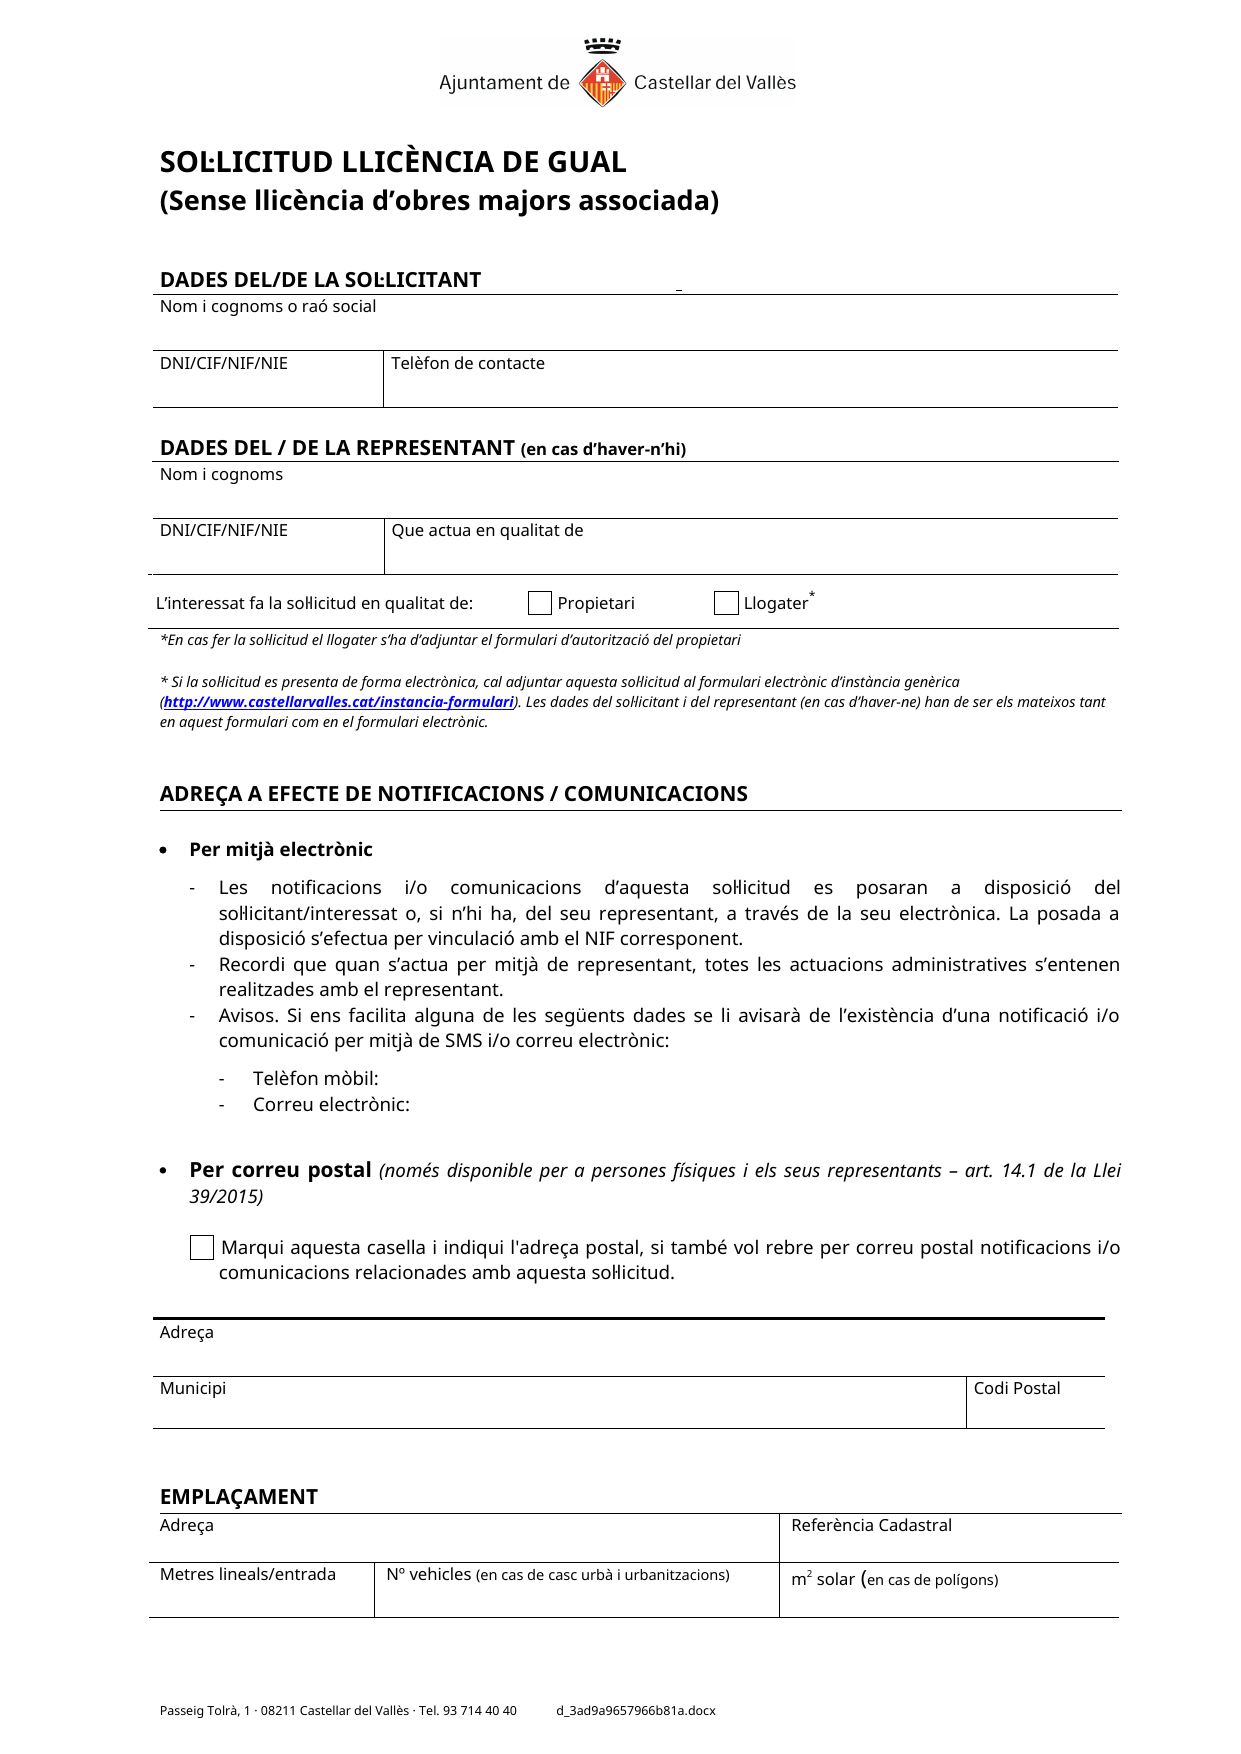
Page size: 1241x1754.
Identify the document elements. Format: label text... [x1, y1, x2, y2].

table_cell Codi Postal [967, 1377, 1105, 1428]
list Les notificacions i/o comunicacions d’aquesta sol·licitud es posaran a disposició del sol·licitant/interessat o, si n’hi ha, del seu representant, a través de la seu electrònica. La posada a disposició s’efectua per vinculació amb el NIF corresponent. [189, 874, 1122, 951]
title DADES DEL/DE LA SOL·LICITANT [159, 266, 1122, 294]
table_cell DNI/CIF/NIF/NIE [153, 519, 384, 574]
list Avisos. Si ens facilita alguna de les següents dades se li avisarà de l’existència d’una notificació i/o comunicació per mitjà de SMS i/o correu electrònic: [189, 1002, 1122, 1053]
title *En cas fer la sol·licitud el llogater s’ha d’adjuntar el formulari d’autorització del propietari [159, 629, 1122, 649]
title (Sense llicència d’obres majors associada) [159, 181, 1122, 218]
table_cell DNI/CIF/NIF/NIE [153, 351, 383, 407]
picture [439, 37, 796, 108]
table_header Adreça [153, 1320, 1105, 1376]
list Recordi que quan s’actua per mitjà de representant, totes les actuacions administratives s’entenen realitzades amb el representant. [189, 951, 1122, 1002]
table_cell L’interessat fa la sol·licitud en qualitat de: Propietari Llogater* [148, 575, 1119, 628]
title EMPLAÇAMENT [159, 1482, 1122, 1514]
list Correu electrònic: [218, 1091, 1122, 1117]
table_cell Metres lineals/entrada [149, 1563, 374, 1617]
title DADES DEL / DE LA REPRESENTANT (en cas d’haver-n’hi) [159, 433, 1122, 461]
title * Si la sol·licitud es presenta de forma electrònica, cal adjuntar aquesta sol·licitud al formulari electrònic d’instància genèrica (http://www.castellarvalles.cat/instancia-formulari). Les dades del sol·licitant i del representant (en cas d’haver-ne) han de ser els mateixos tant en aquest formulari com en el formulari electrònic. [159, 672, 1122, 732]
table_cell Telèfon de contacte [384, 351, 1118, 407]
title SOL·LICITUD LLICÈNCIA DE GUAL [159, 142, 1122, 181]
table_cell m2 solar (en cas de polígons) [780, 1563, 1119, 1617]
list Per correu postal (només disponible per a persones físiques i els seus representants – art. 14.1 de la Llei 39/2015) [159, 1155, 1122, 1209]
table_header Nom i cognoms o raó social [153, 295, 1118, 350]
table_header Adreça [149, 1514, 779, 1562]
table_cell Nº vehicles (en cas de casc urbà i urbanitzacions) [375, 1563, 779, 1617]
list Marqui aquesta casella i indiqui l'adreça postal, si també vol rebre per correu postal notificacions i/o comunicacions relacionades amb aquesta sol·licitud. [189, 1234, 1122, 1285]
table_header Referència Cadastral [780, 1514, 1119, 1562]
table_cell Municipi [153, 1377, 966, 1428]
list Telèfon mòbil: [218, 1066, 1122, 1091]
table_cell Que actua en qualitat de [385, 519, 1118, 574]
list Per mitjà electrònic [159, 836, 1083, 862]
title ADREÇA A EFECTE DE NOTIFICACIONS / COMUNICACIONS [159, 779, 1122, 811]
table_header Nom i cognoms [153, 462, 1118, 517]
